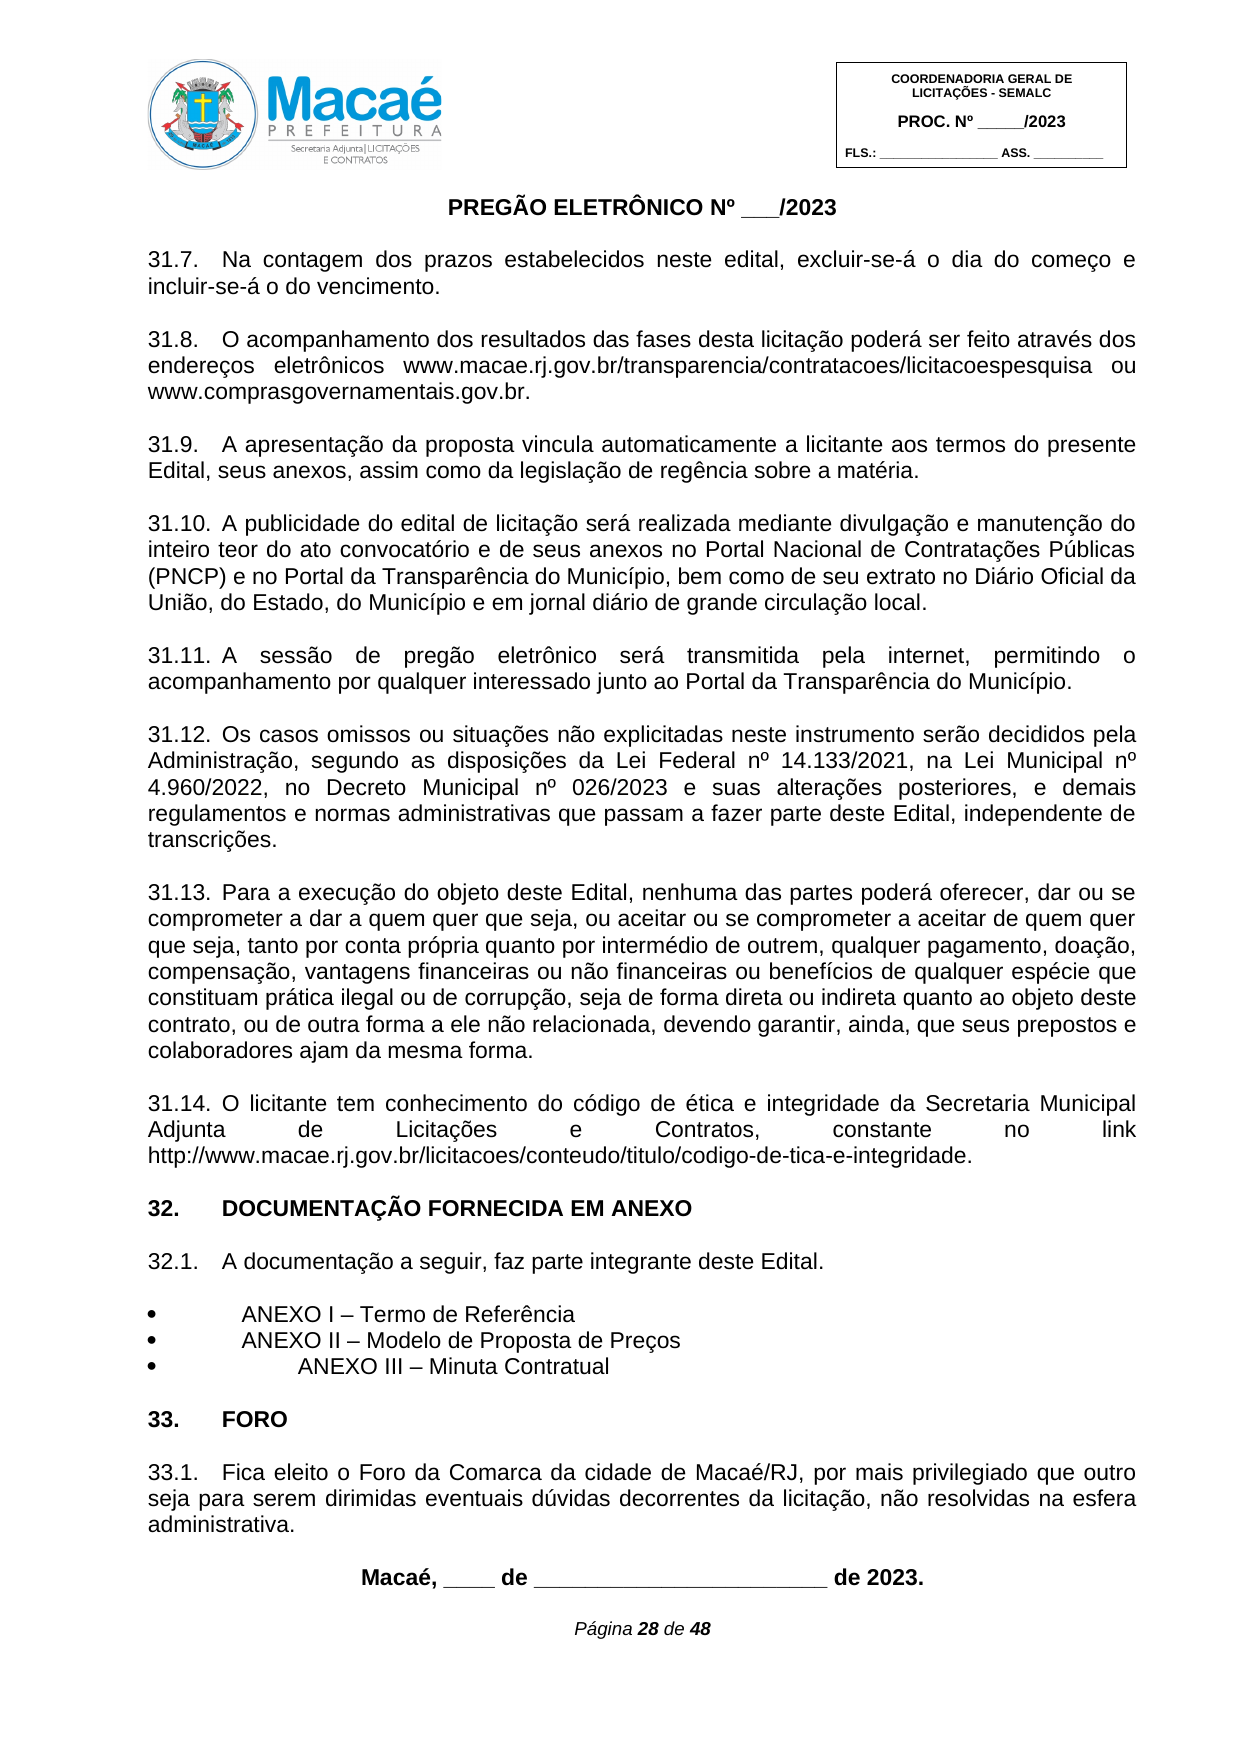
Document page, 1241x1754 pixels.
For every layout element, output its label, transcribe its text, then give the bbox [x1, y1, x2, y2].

list A documentação a seguir, faz parte integrante deste Edital. [148, 1248, 1137, 1274]
picture [420, 94, 433, 101]
text Macaé, ____ de _______________________ de 2023. [148, 1564, 1137, 1591]
list ANEXO I – Termo de Referência [148, 1301, 1137, 1327]
list DOCUMENTAÇÃO FORNECIDA EM ANEXO [148, 1195, 1137, 1222]
list Fica eleito o Foro da Comarca da cidade de Macaé/RJ, por mais privilegiado que outro seja para serem dirimidas eventuais dúvidas decorrentes da licitação, não resolvidas na esfera administrativa. [148, 1459, 1137, 1538]
picture [420, 105, 442, 115]
list O acompanhamento dos resultados das fases desta licitação poderá ser feito através dos endereços eletrônicos www.macae.rj.gov.br/transparencia/contratacoes/licitacoespesquisa ou www.comprasgovernamentais.gov.br. [148, 326, 1137, 404]
list Para a execução do objeto deste Edital, nenhuma das partes poderá oferecer, dar ou se comprometer a dar a quem quer que seja, ou aceitar ou se comprometer a aceitar de quem quer que seja, tanto por conta própria quanto por intermédio de outrem, qualquer pagamento, doação, compensação, vantagens financeiras ou não financeiras ou benefícios de qualquer espécie que constituam prática ilegal ou de corrupção, seja de forma direta ou indireta quanto ao objeto deste contrato, ou de outra forma a ele não relacionada, devendo garantir, ainda, que seus prepostos e colaboradores ajam da mesma forma. [148, 879, 1137, 1063]
list O licitante tem conhecimento do código de ética e integridade da Secretaria Municipal Adjunta de Licitações e Contratos, constante no link http://www.macae.rj.gov.br/licitacoes/conteudo/titulo/codigo-de-tica-e-integridade. [148, 1090, 1137, 1169]
list A apresentação da proposta vincula automaticamente a licitante aos termos do presente Edital, seus anexos, assim como da legislação de regência sobre a matéria. [148, 431, 1137, 484]
list FORO [148, 1406, 1137, 1432]
list Os casos omissos ou situações não explicitadas neste instrumento serão decididos pela Administração, segundo as disposições da Lei Federal nº 14.133/2021, na Lei Municipal nº 4.960/2022, no Decreto Municipal nº 026/2023 e suas alterações posteriores, e demais regulamentos e normas administrativas que passam a fazer parte deste Edital, independente de transcrições. [148, 721, 1137, 853]
picture [147, 59, 442, 170]
list A sessão de pregão eletrônico será transmitida pela internet, permitindo o acompanhamento por qualquer interessado junto ao Portal da Transparência do Município. [148, 642, 1137, 694]
list A publicidade do edital de licitação será realizada mediante divulgação e manutenção do inteiro teor do ato convocatório e de seus anexos no Portal Nacional de Contratações Públicas (PNCP) e no Portal da Transparência do Município, bem como de seu extrato no Diário Oficial da União, do Estado, do Município e em jornal diário de grande circulação local. [148, 510, 1137, 615]
list Na contagem dos prazos estabelecidos neste edital, excluir-se-á o dia do começo e incluir-se-á o do vencimento. [148, 246, 1137, 299]
list ANEXO II – Modelo de Proposta de Preços [148, 1327, 1137, 1353]
list ANEXO III – Minuta Contratual [148, 1353, 1137, 1380]
